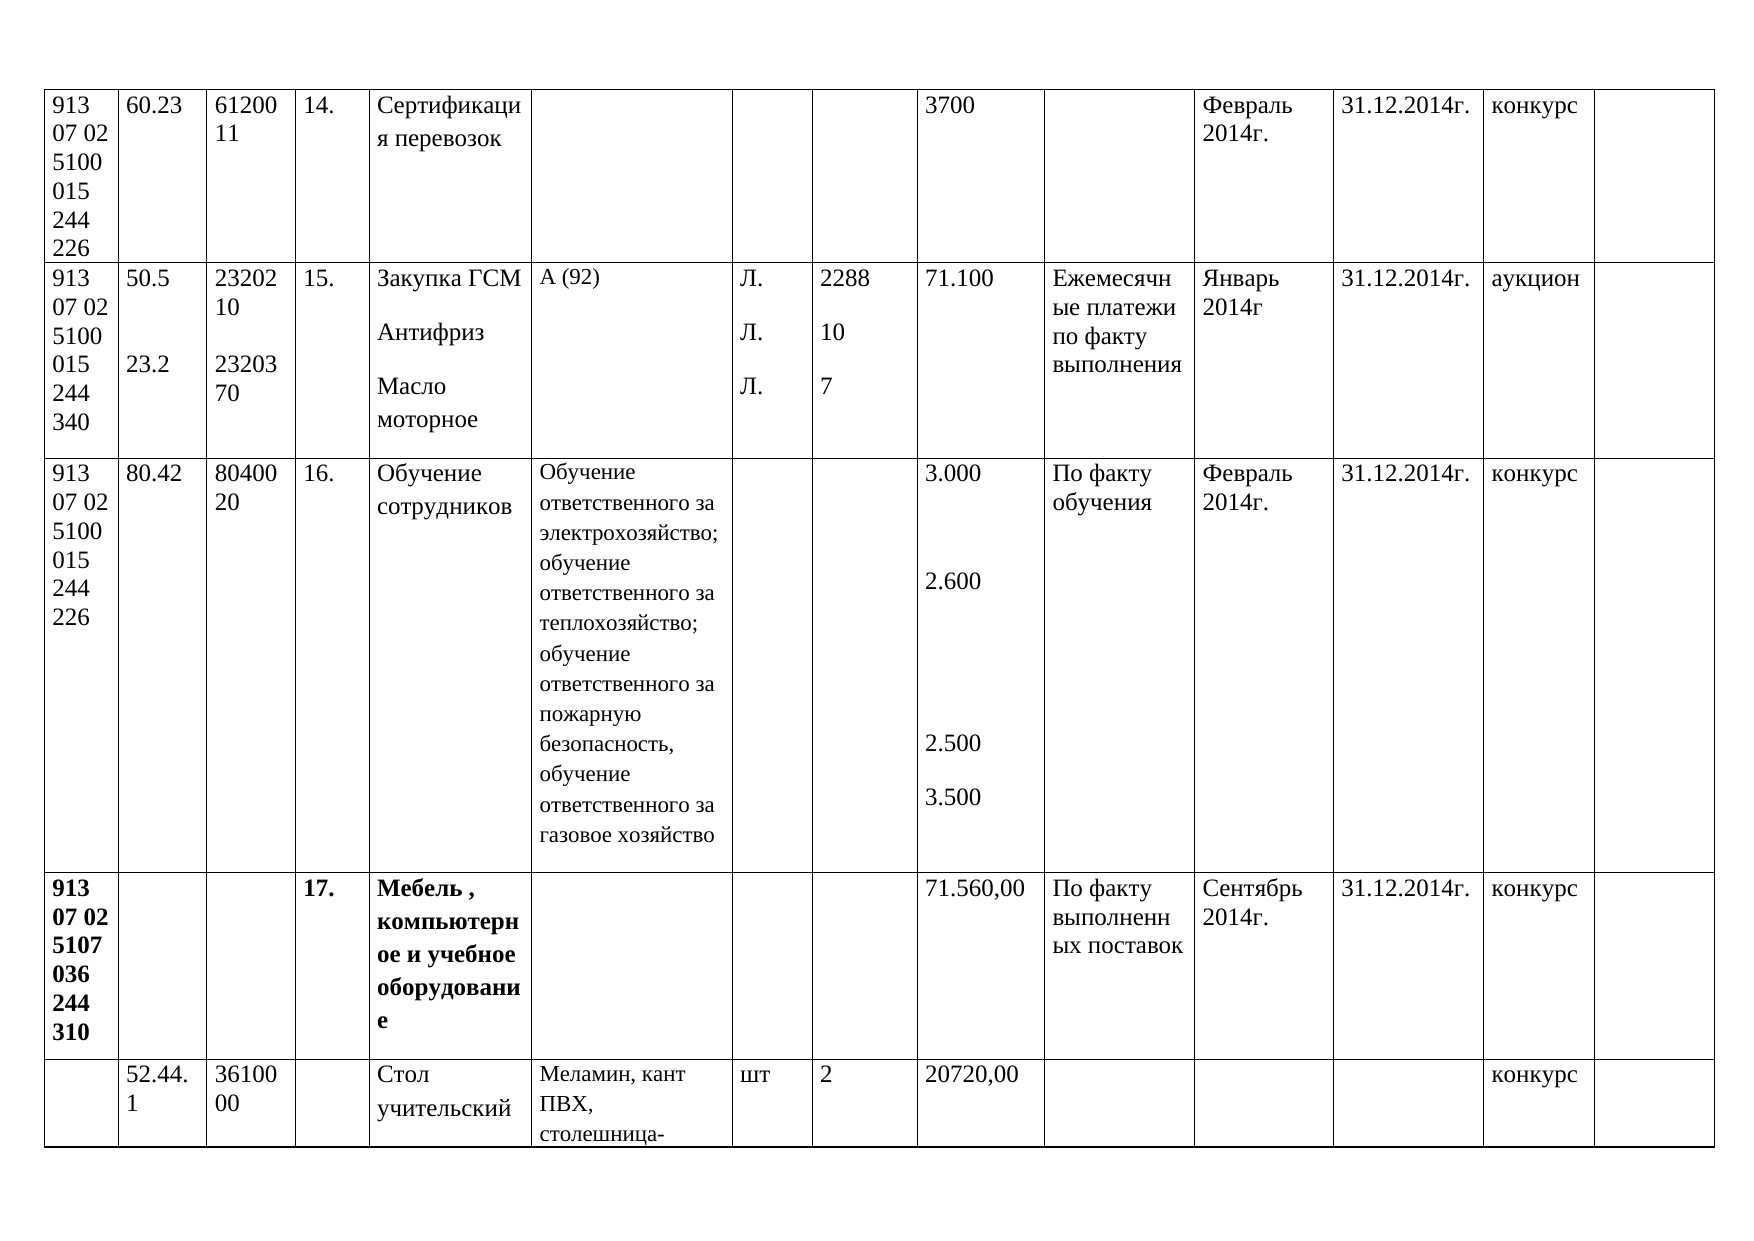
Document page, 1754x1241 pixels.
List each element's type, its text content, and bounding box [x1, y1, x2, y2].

table_cell Ежемесячные платежи по факту выполнения [1045, 263, 1194, 457]
table_cell [119, 873, 206, 1058]
table_cell 2320210 2320370 [207, 263, 295, 457]
table_cell По факту выполненных поставок [1045, 873, 1194, 1058]
table_cell [733, 90, 812, 262]
table_cell А (92) [532, 263, 732, 457]
table_cell 16. [296, 459, 369, 872]
table_cell 71.100 [918, 263, 1044, 457]
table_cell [532, 1060, 732, 1146]
table_cell [1595, 90, 1714, 262]
table_cell 2288 10 7 [813, 263, 917, 457]
table_cell Сентябрь 2014г. [1195, 873, 1333, 1058]
table_cell [296, 1060, 369, 1146]
table_cell шт [733, 1060, 812, 1146]
table_cell По факту обучения [1045, 459, 1194, 872]
table_cell 3700 [918, 90, 1044, 262]
table_cell 913 07 02 5107036 244 310 [45, 873, 118, 1058]
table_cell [45, 90, 118, 262]
table_cell 2 [813, 1060, 917, 1146]
table_cell [733, 459, 812, 872]
table_cell 52.44.1 [119, 1060, 206, 1146]
table_cell [1045, 1060, 1194, 1146]
table_cell 20720,00 [918, 1060, 1044, 1146]
table_cell 71.560,00 [918, 873, 1044, 1058]
table_cell 50.5 23.2 [119, 263, 206, 457]
table_cell [813, 90, 917, 262]
table_cell [532, 90, 732, 262]
table_cell [1334, 1060, 1483, 1146]
table_cell 80.42 [119, 459, 206, 872]
table_cell Закупка ГСМ Антифриз Масло моторное [370, 263, 531, 457]
table_cell [1595, 873, 1714, 1058]
table_cell конкурс [1484, 90, 1594, 262]
table_cell Февраль 2014г. [1195, 459, 1333, 872]
table_cell [813, 459, 917, 872]
table_cell 15. [296, 263, 369, 457]
table_cell Февраль 2014г. [1195, 90, 1333, 262]
table_cell 31.12.2014г. [1334, 459, 1483, 872]
table_cell аукцион [1484, 263, 1594, 457]
table_cell Мебель , компьютерное и учебное оборудование [370, 873, 531, 1058]
table_cell [1195, 1060, 1333, 1146]
table_cell [813, 873, 917, 1058]
table_cell конкурс [1484, 459, 1594, 872]
table_cell 8040020 [207, 459, 295, 872]
table_cell 17. [296, 873, 369, 1058]
table_cell 31.12.2014г. [1334, 873, 1483, 1058]
table_cell 31.12.2014г. [1334, 90, 1483, 262]
table_cell [733, 873, 812, 1058]
table_cell [207, 873, 295, 1058]
table_cell 3.000 2.600 2.500 3.500 [918, 459, 1044, 872]
table_cell Л. Л. Л. [733, 263, 812, 457]
table_cell [532, 873, 732, 1058]
table_cell 3610000 [207, 1060, 295, 1146]
table_cell конкурс [1484, 873, 1594, 1058]
table_cell Январь 2014г [1195, 263, 1333, 457]
table_cell 913 07 02 5100015 244 226 [45, 459, 118, 872]
table_cell 6120011 [207, 90, 295, 262]
table_cell Сертификация перевозок [370, 90, 531, 262]
table_cell 14. [296, 90, 369, 262]
table_cell 31.12.2014г. [1334, 263, 1483, 457]
table_cell [1045, 90, 1194, 262]
table_cell 913 07 02 5100015 244 340 [45, 263, 118, 457]
table_cell 60.23 [119, 90, 206, 262]
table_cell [370, 1060, 531, 1146]
table_cell [1595, 459, 1714, 872]
table_cell Обучение сотрудников [370, 459, 531, 872]
table_cell Обучение ответственного за электрохозяйство; обучение ответственного за теплохозяйство; обучение ответственного за пожарную безопасность, обучение ответственного за газовое хозяйство [532, 459, 732, 872]
table_cell [1595, 1060, 1714, 1146]
table_cell [1595, 263, 1714, 457]
table_cell [45, 1060, 118, 1146]
table_cell конкурс [1484, 1060, 1594, 1146]
